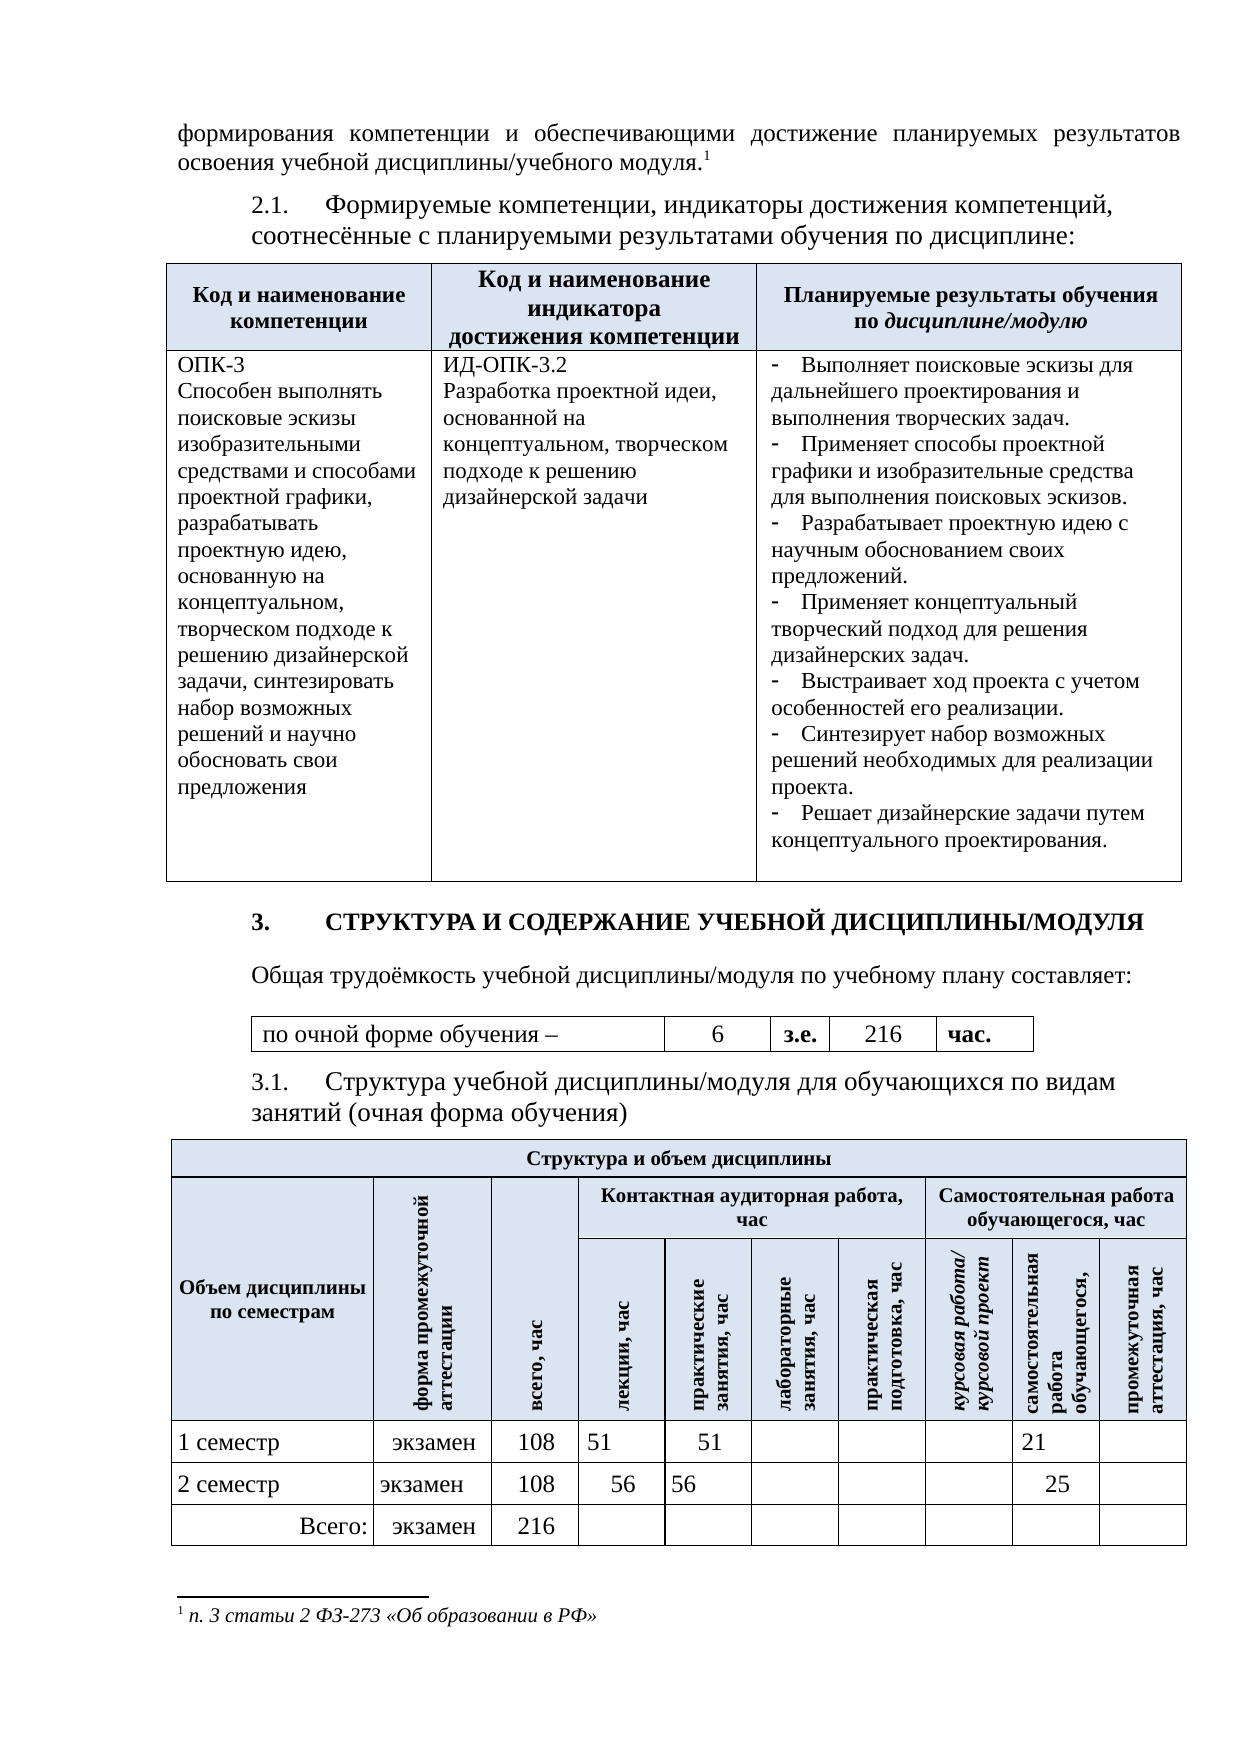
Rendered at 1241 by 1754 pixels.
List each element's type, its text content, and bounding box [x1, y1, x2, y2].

table_cell 56 [579, 1463, 664, 1504]
table_header Планируемые результаты обучения по дисциплине/модулю [757, 264, 1181, 350]
table_cell [1100, 1421, 1186, 1462]
table_cell экзамен [374, 1421, 491, 1462]
table_header час. [937, 1017, 1033, 1051]
table_cell Контактная аудиторная работа, час [579, 1178, 925, 1237]
table_cell 1 семестр [172, 1421, 373, 1462]
table_cell [752, 1505, 838, 1545]
table_cell всего, час [492, 1178, 578, 1420]
table_cell [926, 1421, 1012, 1462]
table_cell [839, 1463, 925, 1504]
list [177, 118, 1181, 176]
table_cell Выполняет поисковые эскизы для дальнейшего проектирования и выполнения творческих задач. Применяет способы проектной графики и изобразительные средства для выполнения поисковых эскизов. Разрабатывает проектную идею с научным обоснованием своих предложений. Применяет концептуальный творческий подход для решения дизайнерских задач. Выстраивает ход проекта с учетом особенностей его реализации. Синтезирует набор возможных решений необходимых для реализации проекта. Решает дизайнерские задачи путем концептуального проектирования. [757, 351, 1181, 881]
subtitle СТРУКТУРА И СОДЕРЖАНИЕ УЧЕБНОЙ ДИСЦИПЛИНЫ/МОДУЛЯ [251, 907, 1181, 936]
table_cell самостоятельная работа обучающегося, час [1013, 1239, 1099, 1420]
table_header з.е. [771, 1017, 829, 1051]
table_cell Всего: [172, 1505, 373, 1545]
table_header Структура и объем дисциплины [172, 1140, 1186, 1176]
table_cell [1013, 1505, 1099, 1545]
table_cell лабораторные занятия, час [752, 1239, 838, 1420]
table_cell Самостоятельная работа обучающегося, час [926, 1178, 1186, 1237]
table_cell Объем дисциплины по семестрам [172, 1178, 373, 1420]
table_header 216 [830, 1017, 936, 1051]
table_cell [579, 1505, 664, 1545]
table_header 6 [665, 1017, 770, 1051]
table_cell экзамен [374, 1505, 491, 1545]
table_cell [926, 1463, 1012, 1504]
table_cell практическая подготовка, час [839, 1239, 925, 1420]
table_header Код и наименование индикатора достижения компетенции [432, 264, 756, 350]
table_header по очной форме обучения – [252, 1017, 664, 1051]
table_cell [752, 1463, 838, 1504]
table_cell 21 [1013, 1421, 1099, 1462]
table_cell [839, 1421, 925, 1462]
table_cell курсовая работа/ курсовой проект [926, 1239, 1012, 1420]
table_cell 51 [666, 1421, 751, 1462]
table_cell форма промежуточной аттестации [374, 1178, 491, 1420]
table_cell [752, 1421, 838, 1462]
table_cell [839, 1505, 925, 1545]
table_cell [926, 1505, 1012, 1545]
table_cell 56 [666, 1463, 751, 1504]
table_cell 108 [492, 1463, 578, 1504]
table_cell 51 [579, 1421, 664, 1462]
list Общая трудоёмкость учебной дисциплины/модуля по учебному плану составляет: [177, 961, 1181, 989]
table_cell ИД-ОПК-3.2 Разработка проектной идеи, основанной на концептуальном, творческом подходе к решению дизайнерской задачи [432, 351, 756, 881]
table_cell 25 [1013, 1463, 1099, 1504]
table_header Код и наименование компетенции [167, 264, 431, 350]
subtitle Формируемые компетенции, индикаторы достижения компетенций, соотнесённые с планируемыми результатами обучения по дисциплине: [251, 188, 1181, 250]
table_cell 108 [492, 1421, 578, 1462]
table_cell 216 [492, 1505, 578, 1545]
table_cell [1100, 1505, 1186, 1545]
subtitle Структура учебной дисциплины/модуля для обучающихся по видам занятий (очная форма обучения) [251, 1064, 1181, 1127]
table_cell 2 семестр [172, 1463, 373, 1504]
table_cell [1100, 1463, 1186, 1504]
table_cell экзамен [374, 1463, 491, 1504]
table_cell практические занятия, час [666, 1239, 751, 1420]
table_cell ОПК-3 Способен выполнять поисковые эскизы изобразительными средствами и способами проектной графики, разрабатывать проектную идею, основанную на концептуальном, творческом подходе к решению дизайнерской задачи, синтезировать набор возможных решений и научно обосновать свои предложения [167, 351, 431, 881]
table_cell лекции, час [579, 1239, 664, 1420]
table_cell промежуточная аттестация, час [1100, 1239, 1186, 1420]
table_cell [666, 1505, 751, 1545]
